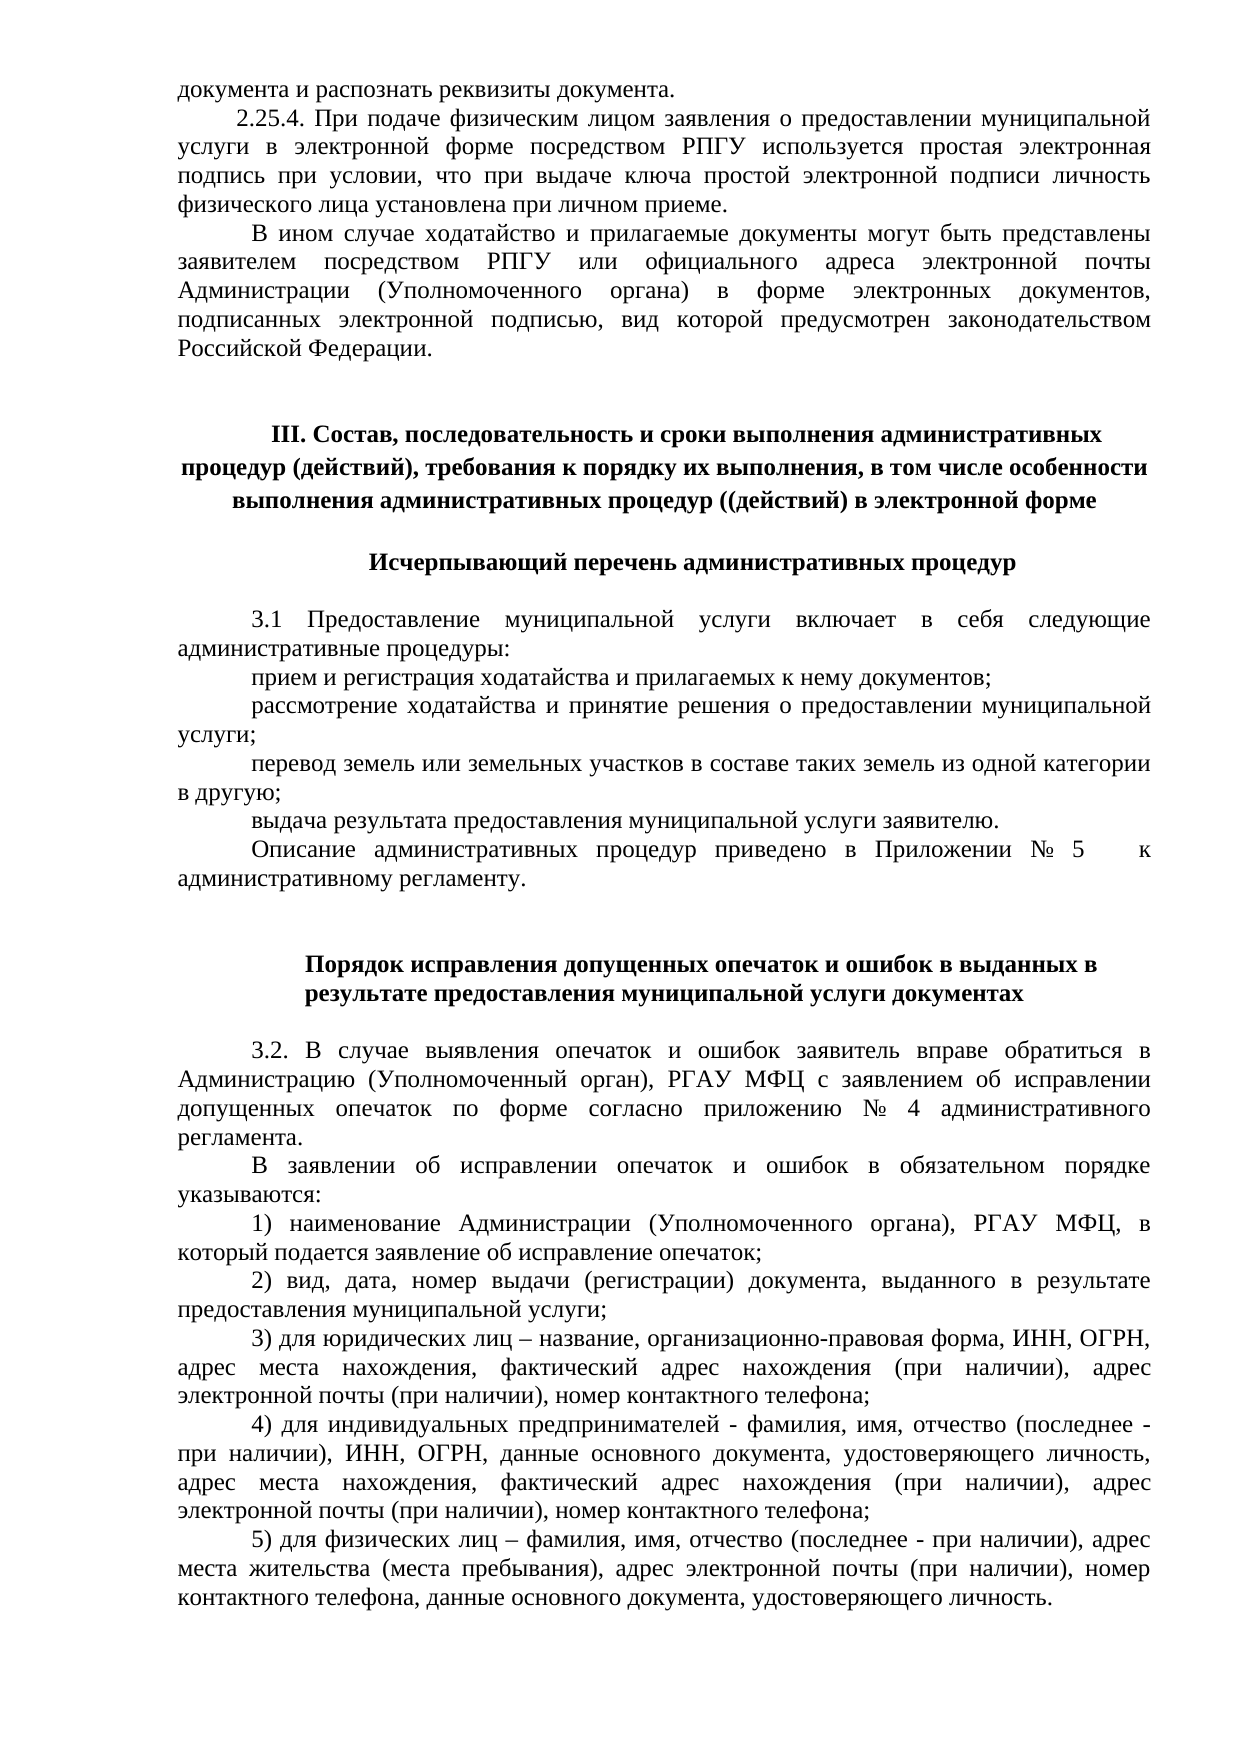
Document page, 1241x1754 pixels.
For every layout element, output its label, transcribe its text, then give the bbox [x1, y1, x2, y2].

text Описание административных процедур приведено в Приложении № 5 к административному регламенту. [177, 834, 1152, 892]
text рассмотрение ходатайства и принятие решения о предоставлении муниципальной услуги; [177, 690, 1152, 748]
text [177, 74, 1152, 103]
text 2) вид, дата, номер выдачи (регистрации) документа, выданного в результате предоставления муниципальной услуги; [177, 1265, 1152, 1323]
text Порядок исправления допущенных опечаток и ошибок в выданных в результате предоставления муниципальной услуги документах [177, 949, 1152, 1007]
text 2.25.4. При подаче физическим лицом заявления о предоставлении муниципальной услуги в электронной форме посредством РПГУ используется простая электронная подпись при условии, что при выдаче ключа простой электронной подписи личность физического лица установлена при личном приеме. [177, 103, 1152, 218]
text 3) для юридических лиц – название, организационно-правовая форма, ИНН, ОГРН, адрес места нахождения, фактический адрес нахождения (при наличии), адрес электронной почты (при наличии), номер контактного телефона; [177, 1323, 1152, 1409]
text 3.1 Предоставление муниципальной услуги включает в себя следующие административные процедуры: [177, 604, 1152, 662]
text Исчерпывающий перечень административных процедур [177, 547, 1152, 575]
text прием и регистрация ходатайства и прилагаемых к нему документов; [177, 662, 1152, 690]
text выдача результата предоставления муниципальной услуги заявителю. [177, 805, 1152, 834]
text 4) для индивидуальных предпринимателей - фамилия, имя, отчество (последнее - при наличии), ИНН, ОГРН, данные основного документа, удостоверяющего личность, адрес места нахождения, фактический адрес нахождения (при наличии), адрес электронной почты (при наличии), номер контактного телефона; [177, 1409, 1152, 1524]
text 1) наименование Администрации (Уполномоченного органа), РГАУ МФЦ, в который подается заявление об исправление опечаток; [177, 1208, 1152, 1265]
text В заявлении об исправлении опечаток и ошибок в обязательном порядке указываются: [177, 1150, 1152, 1208]
text перевод земель или земельных участков в составе таких земель из одной категории в другую; [177, 748, 1152, 805]
text III. Состав, последовательность и сроки выполнения административных процедур (действий), требования к порядку их выполнения, в том числе особенности выполнения административных процедур ((действий) в электронной форме [177, 419, 1152, 514]
text 5) для физических лиц – фамилия, имя, отчество (последнее - при наличии), адрес места жительства (места пребывания), адрес электронной почты (при наличии), номер контактного телефона, данные основного документа, удостоверяющего личность. [177, 1524, 1152, 1610]
text В ином случае ходатайство и прилагаемые документы могут быть представлены заявителем посредством РПГУ или официального адреса электронной почты Администрации (Уполномоченного органа) в форме электронных документов, подписанных электронной подписью, вид которой предусмотрен законодательством Российской Федерации. [177, 218, 1152, 361]
text 3.2. В случае выявления опечаток и ошибок заявитель вправе обратиться в Администрацию (Уполномоченный орган), РГАУ МФЦ с заявлением об исправлении допущенных опечаток по форме согласно приложению № 4 административного регламента. [177, 1035, 1152, 1150]
